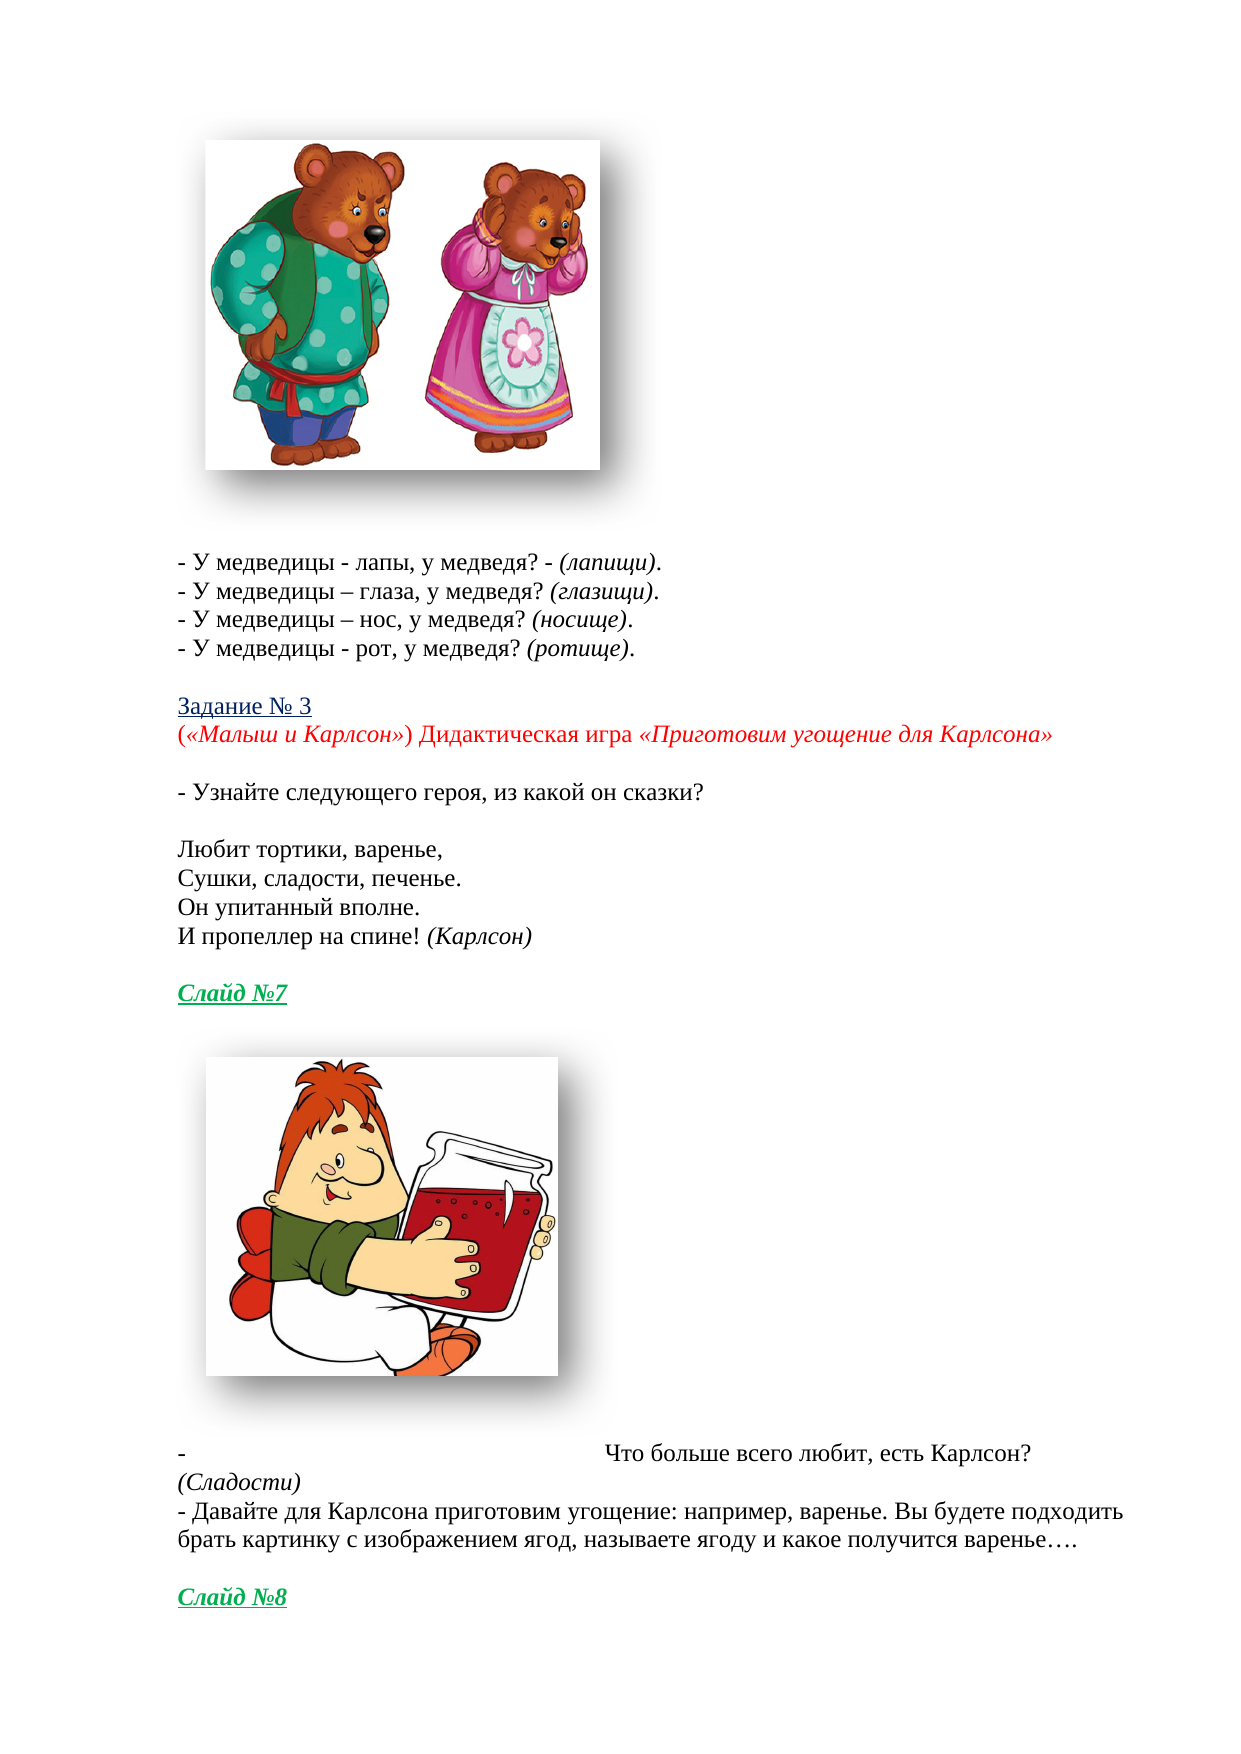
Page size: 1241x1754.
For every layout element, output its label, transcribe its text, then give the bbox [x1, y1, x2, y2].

text - Давайте для Карлсона приготовим угощение: например, варенье. Вы будете подходить брать картинку с изображением ягод, называете ягоду и какое получится варенье…. [177, 1496, 1152, 1553]
text Слайд №7 [177, 978, 1152, 1007]
text Задание № 3 [177, 691, 1152, 719]
text - У медведицы - рот, у медведя? (ротище). [177, 633, 1152, 662]
text - Что больше всего любит, есть Карлсон? (Сладости) [177, 1438, 1152, 1496]
text Он упитанный вполне. [177, 892, 1152, 921]
text - Узнайте следующего героя, из какой он сказки? [177, 777, 1152, 806]
picture [205, 140, 600, 470]
text - У медведицы - лапы, у медведя? - (лапищи). [177, 547, 1152, 576]
text - У медведицы – глаза, у медведя? (глазищи). [177, 576, 1152, 604]
text И пропеллер на спине! (Карлсон) [177, 921, 1152, 949]
text Сушки, сладости, печенье. [177, 863, 1152, 892]
text - У медведицы – нос, у медведя? (носище). [177, 604, 1152, 633]
picture [206, 1057, 558, 1376]
text («Малыш и Карлсон») Дидактическая игра «Приготовим угощение для Карлсона» [177, 719, 1152, 748]
text Любит тортики, варенье, [177, 834, 1152, 863]
text Слайд №8 [177, 1582, 1152, 1611]
